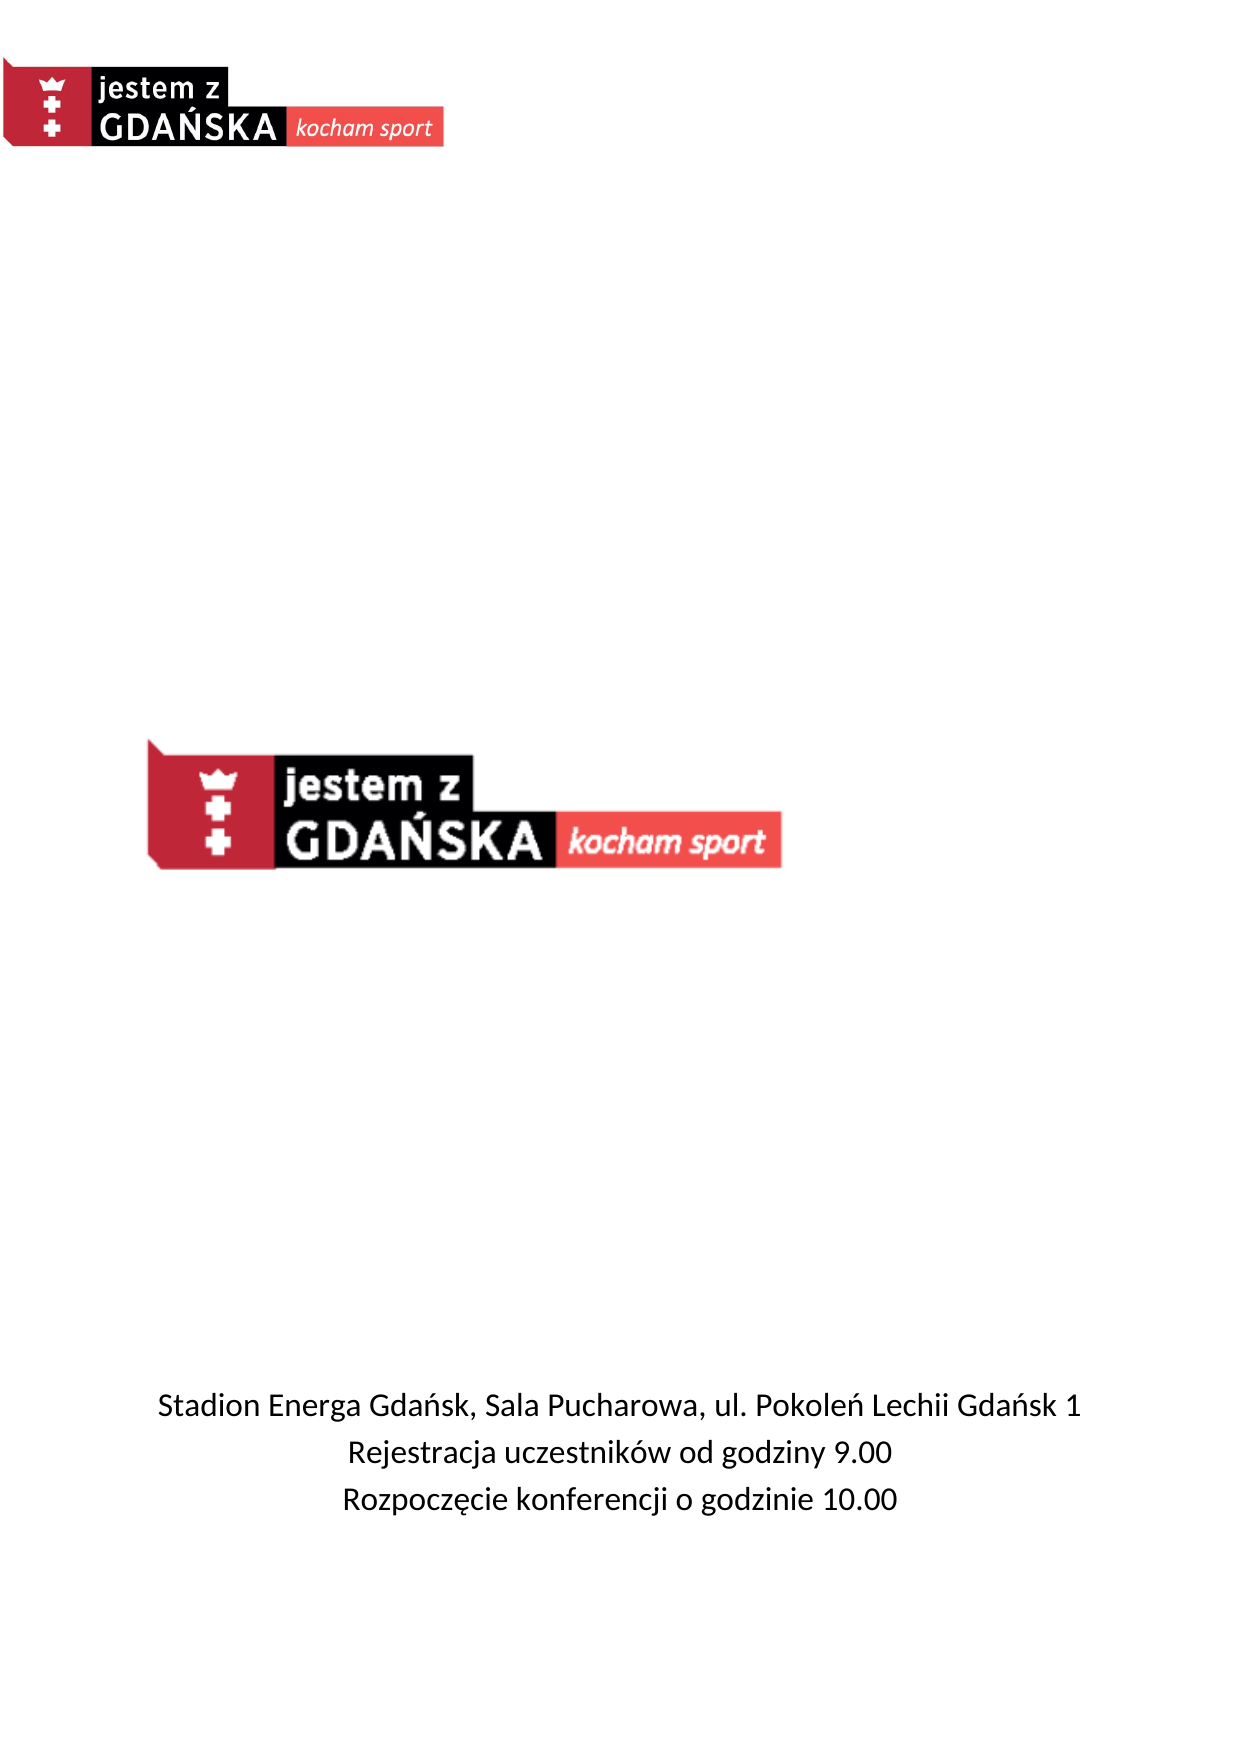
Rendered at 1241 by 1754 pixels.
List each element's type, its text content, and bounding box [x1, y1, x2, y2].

text Stadion Energa Gdańsk, Sala Pucharowa, ul. Pokoleń Lechii Gdańsk 1 [75, 1384, 1165, 1425]
picture [1, 56, 446, 147]
text Rejestracja uczestników od godziny 9.00 [75, 1431, 1165, 1472]
text Rozpoczęcie konferencji o godzinie 10.00 [75, 1478, 1165, 1518]
